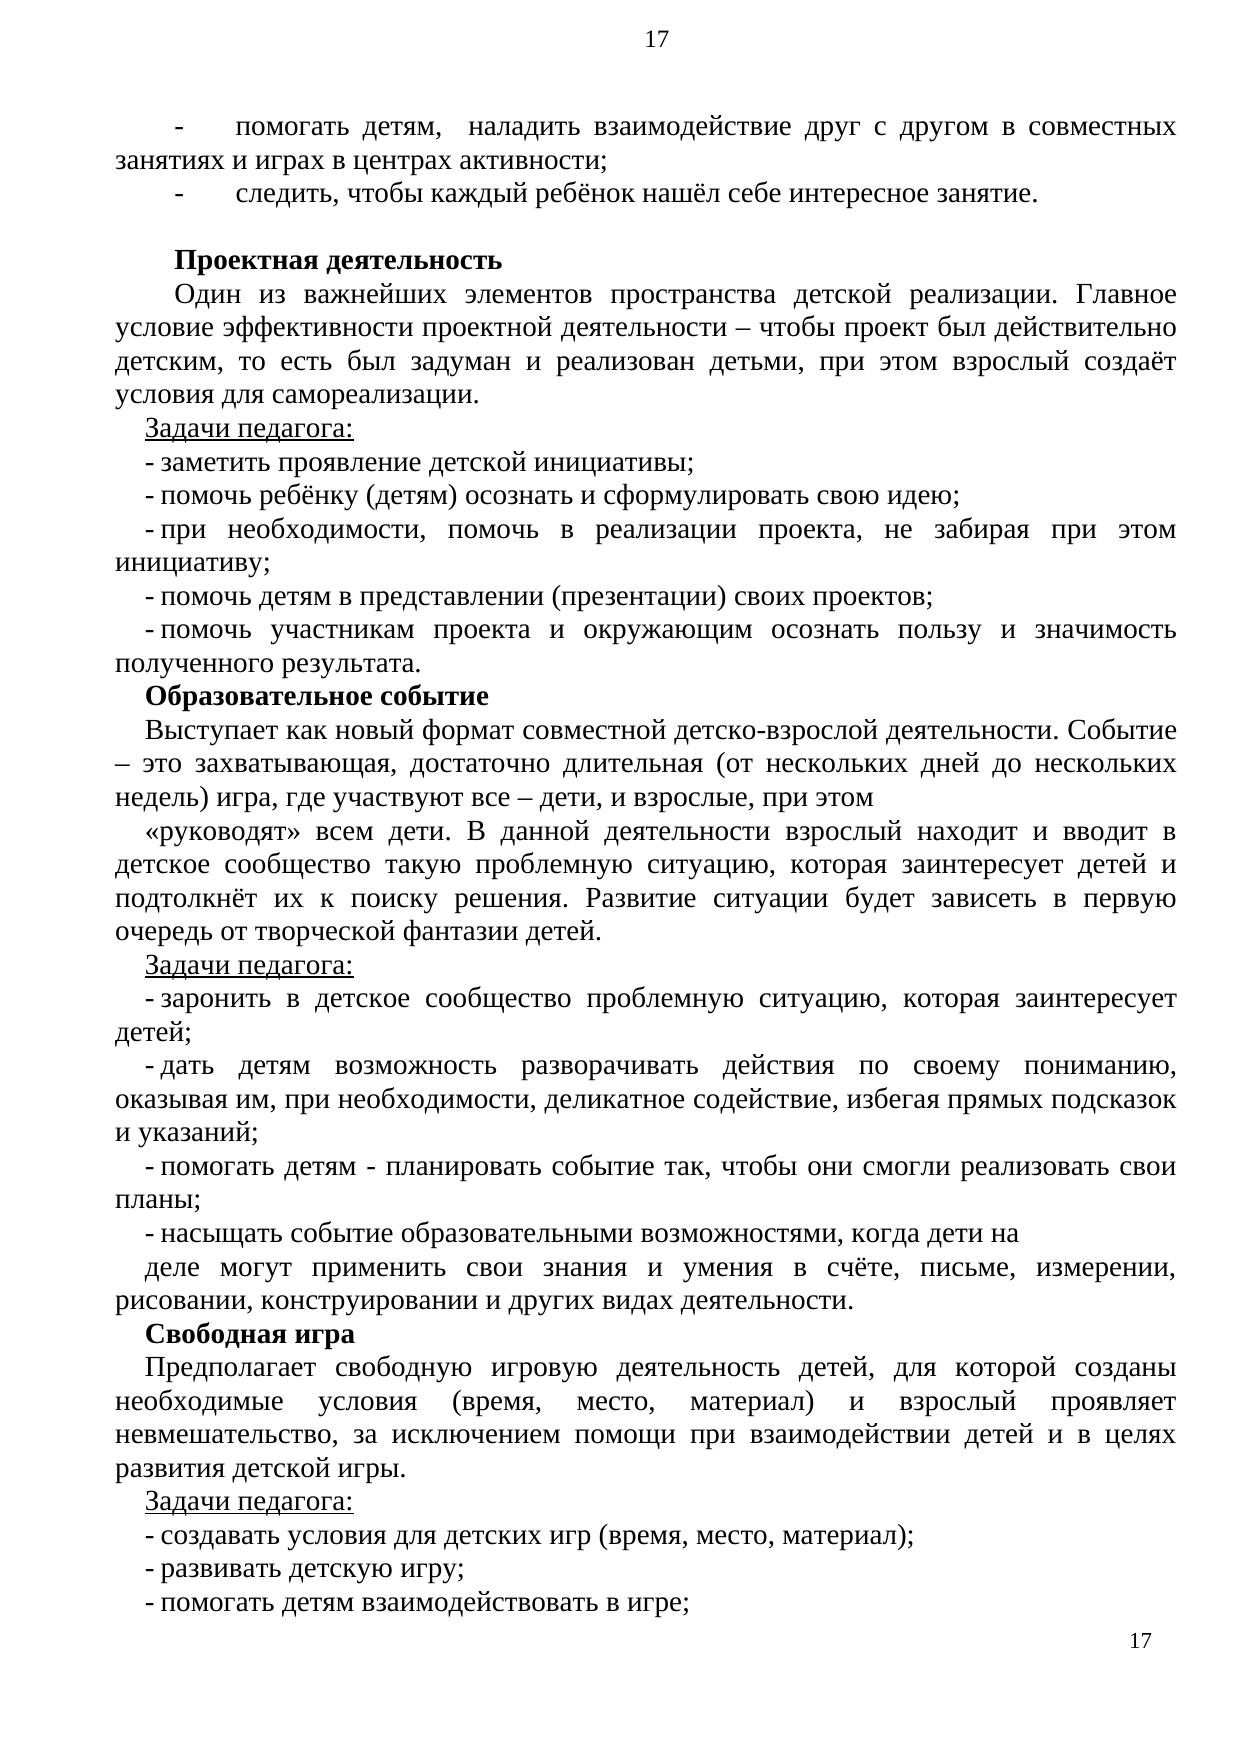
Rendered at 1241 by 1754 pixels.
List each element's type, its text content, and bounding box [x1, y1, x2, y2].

list помочь ребёнку (детям) осознать и сформулировать свою идею; [115, 477, 1178, 511]
list помочь детям в представлении (презентации) своих проектов; [115, 578, 1178, 611]
text Предполагает свободную игровую деятельность детей, для которой созданы необходимые условия (время, место, материал) и взрослый проявляет невмешательство, за исключением помощи при взаимодействии детей и в целях развития детской игры. [115, 1349, 1178, 1483]
list помогать детям, наладить взаимодействие друг с другом в совместных занятиях и играх в центрах активности; [115, 108, 1178, 175]
text «руководят» всем дети. В данной деятельности взрослый находит и вводит в детское сообщество такую проблемную ситуацию, которая заинтересует детей и подтолкнёт их к поиску решения. Развитие ситуации будет зависеть в первую очередь от творческой фантазии детей. [115, 813, 1178, 947]
text Задачи педагога: [115, 1483, 1178, 1517]
list следить, чтобы каждый ребёнок нашёл себе интересное занятие. [115, 175, 1178, 209]
list помочь участникам проекта и окружающим осознать пользу и значимость полученного результата. [115, 611, 1178, 678]
text деле могут применить свои знания и умения в счёте, письме, измерении, рисовании, конструировании и других видах деятельности. [115, 1249, 1178, 1316]
list насыщать событие образовательными возможностями, когда дети на [115, 1215, 1178, 1249]
text Свободная игра [115, 1316, 1178, 1349]
text Проектная деятельность [115, 242, 1178, 276]
list дать детям возможность разворачивать действия по своему пониманию, оказывая им, при необходимости, деликатное содействие, избегая прямых подсказок и указаний; [115, 1047, 1178, 1148]
list развивать детскую игру; [115, 1551, 1178, 1584]
text Образовательное событие [115, 678, 1178, 712]
text Один из важнейших элементов пространства детской реализации. Главное условие эффективности проектной деятельности – чтобы проект был действительно детским, то есть был задуман и реализован детьми, при этом взрослый создаёт условия для самореализации. [115, 276, 1178, 410]
list создавать условия для детских игр (время, место, материал); [115, 1517, 1178, 1551]
text Задачи педагога: [115, 410, 1178, 444]
text Задачи педагога: [115, 947, 1178, 980]
list помогать детям взаимодействовать в игре; [115, 1584, 1178, 1618]
list помогать детям - планировать событие так, чтобы они смогли реализовать свои планы; [115, 1148, 1178, 1215]
list заронить в детское сообщество проблемную ситуацию, которая заинтересует детей; [115, 980, 1178, 1047]
text Выступает как новый формат совместной детско-взрослой деятельности. Событие – это захватывающая, достаточно длительная (от нескольких дней до нескольких недель) игра, где участвуют все – дети, и взрослые, при этом [115, 712, 1178, 813]
list заметить проявление детской инициативы; [115, 444, 1178, 477]
list при необходимости, помочь в реализации проекта, не забирая при этом инициативу; [115, 511, 1178, 578]
